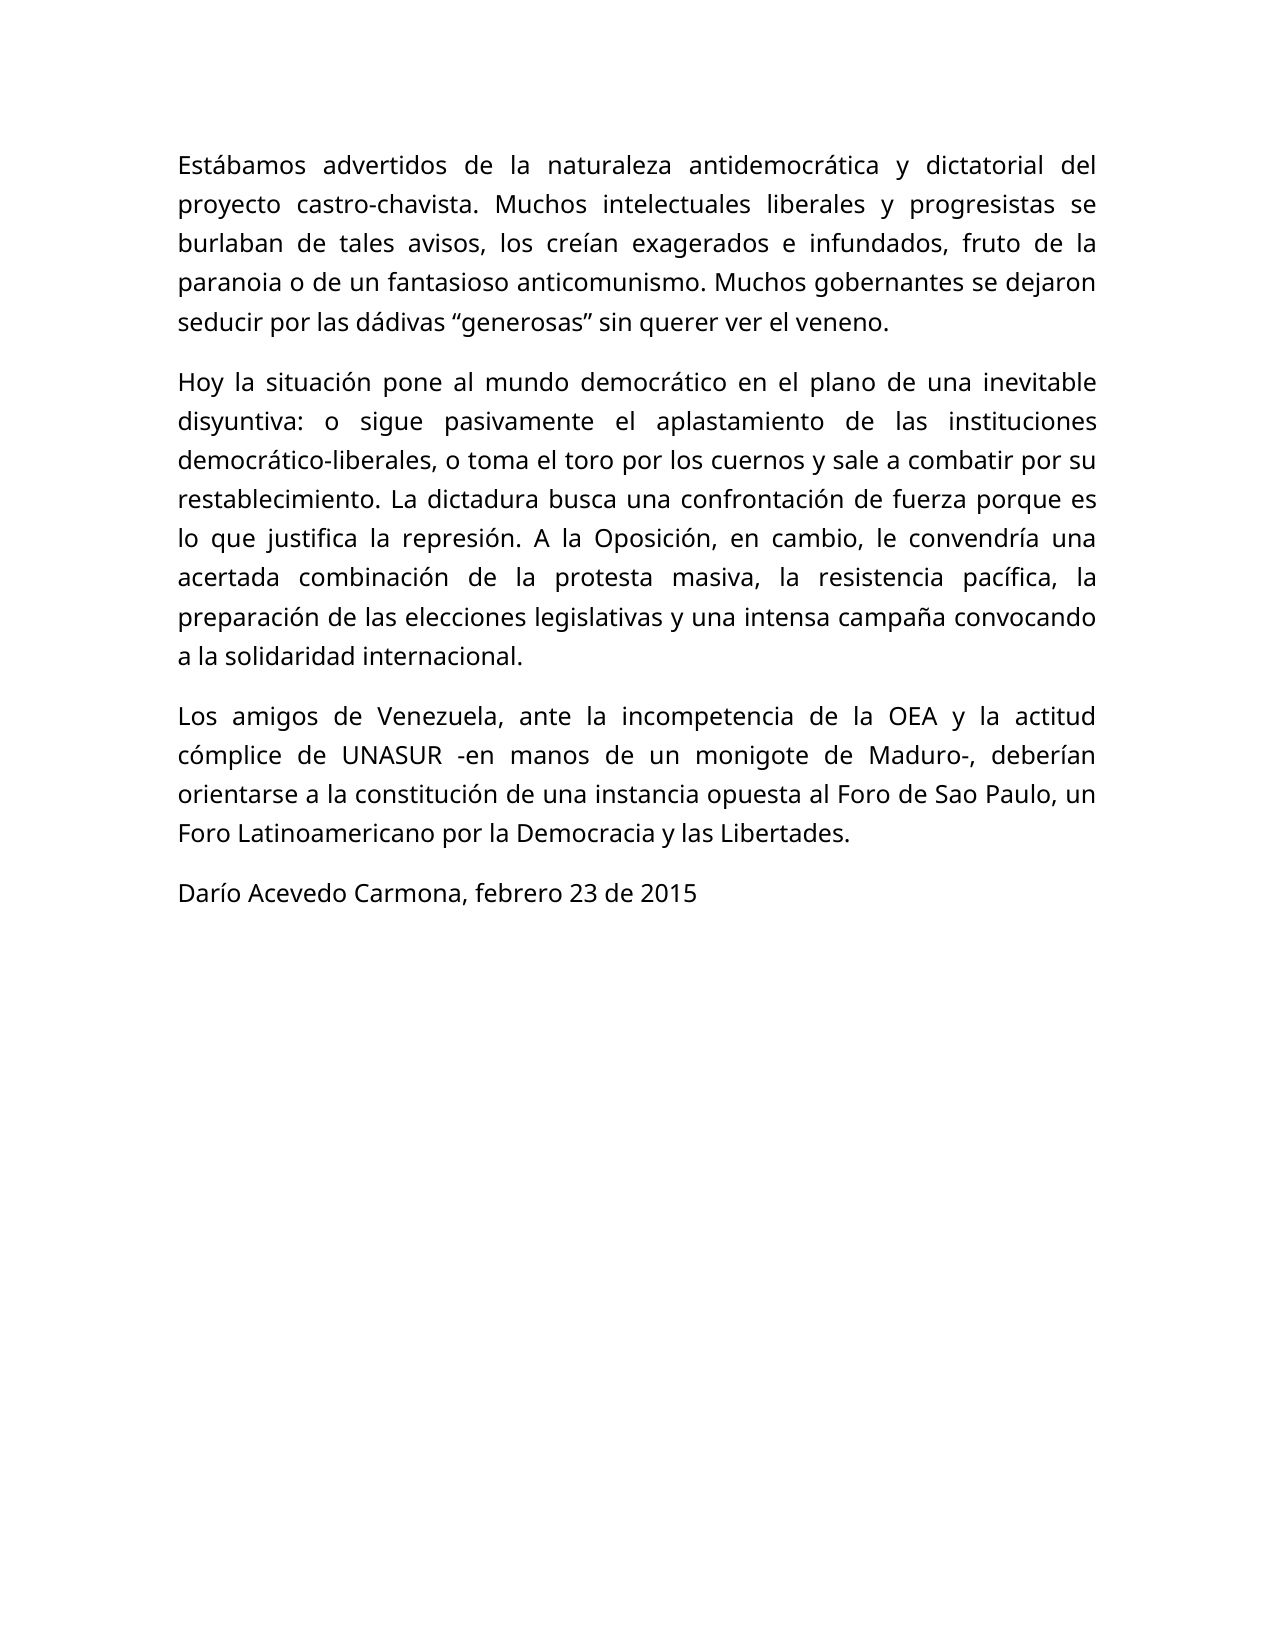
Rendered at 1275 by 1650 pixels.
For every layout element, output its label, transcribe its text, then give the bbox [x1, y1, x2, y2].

text Estábamos advertidos de la naturaleza antidemocrática y dictatorial del proyecto castro-chavista. Muchos intelectuales liberales y progresistas se burlaban de tales avisos, los creían exagerados e infundados, fruto de la paranoia o de un fantasioso anticomunismo. Muchos gobernantes se dejaron seducir por las dádivas “generosas” sin querer ver el veneno. [177, 148, 1098, 338]
text Los amigos de Venezuela, ante la incompetencia de la OEA y la actitud cómplice de UNASUR -en manos de un monigote de Maduro-, deberían orientarse a la constitución de una instancia opuesta al Foro de Sao Paulo, un Foro Latinoamericano por la Democracia y las Libertades. [177, 698, 1098, 850]
text Darío Acevedo Carmona, febrero 23 de 2015 [177, 876, 1098, 910]
text Hoy la situación pone al mundo democrático en el plano de una inevitable disyuntiva: o sigue pasivamente el aplastamiento de las instituciones democrático-liberales, o toma el toro por los cuernos y sale a combatir por su restablecimiento. La dictadura busca una confrontación de fuerza porque es lo que justifica la represión. A la Oposición, en cambio, le convendría una acertada combinación de la protesta masiva, la resistencia pacífica, la preparación de las elecciones legislativas y una intensa campaña convocando a la solidaridad internacional. [177, 364, 1098, 672]
